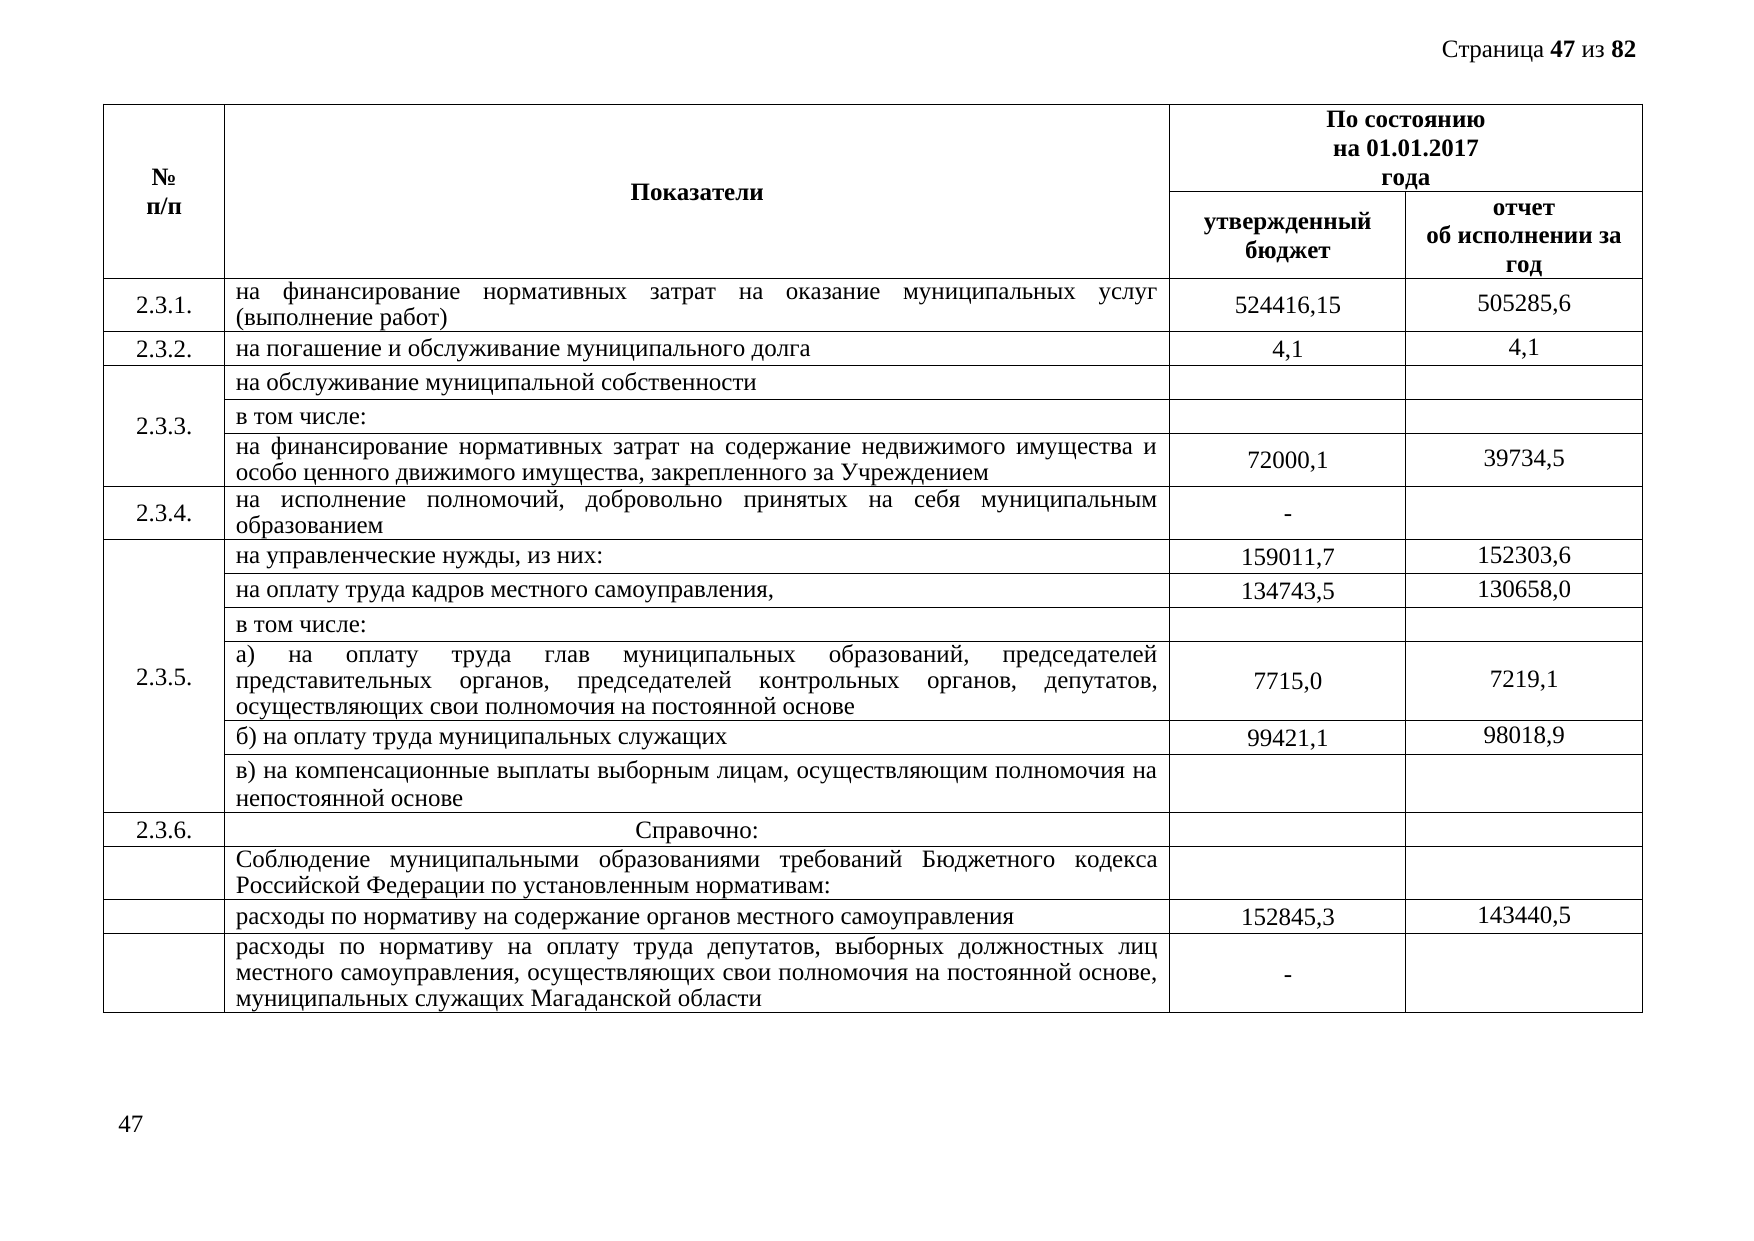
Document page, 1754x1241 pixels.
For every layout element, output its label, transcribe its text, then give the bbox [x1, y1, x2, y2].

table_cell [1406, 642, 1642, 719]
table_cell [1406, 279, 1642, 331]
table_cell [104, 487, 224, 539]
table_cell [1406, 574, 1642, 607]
table_header Показатели [225, 105, 1169, 278]
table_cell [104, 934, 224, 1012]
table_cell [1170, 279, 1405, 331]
table_cell отчет об исполнении за год [1406, 192, 1642, 278]
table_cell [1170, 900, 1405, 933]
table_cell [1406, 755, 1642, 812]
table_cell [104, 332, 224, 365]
table_header № п/п [104, 105, 224, 278]
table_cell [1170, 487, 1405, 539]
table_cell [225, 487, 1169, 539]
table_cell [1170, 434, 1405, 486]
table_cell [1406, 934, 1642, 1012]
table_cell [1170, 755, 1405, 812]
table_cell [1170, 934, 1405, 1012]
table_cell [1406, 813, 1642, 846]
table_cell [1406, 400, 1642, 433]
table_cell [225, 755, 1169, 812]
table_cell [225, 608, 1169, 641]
table_header По состоянию на 01.01.2017 года [1170, 105, 1642, 191]
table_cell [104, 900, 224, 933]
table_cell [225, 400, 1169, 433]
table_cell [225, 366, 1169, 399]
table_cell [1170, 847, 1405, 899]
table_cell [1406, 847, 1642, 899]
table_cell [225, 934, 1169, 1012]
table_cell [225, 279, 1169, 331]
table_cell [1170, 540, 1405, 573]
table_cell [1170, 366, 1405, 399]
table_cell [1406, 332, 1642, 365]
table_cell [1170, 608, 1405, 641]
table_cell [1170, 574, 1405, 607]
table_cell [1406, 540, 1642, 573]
table_cell утвержденный бюджет [1170, 192, 1405, 278]
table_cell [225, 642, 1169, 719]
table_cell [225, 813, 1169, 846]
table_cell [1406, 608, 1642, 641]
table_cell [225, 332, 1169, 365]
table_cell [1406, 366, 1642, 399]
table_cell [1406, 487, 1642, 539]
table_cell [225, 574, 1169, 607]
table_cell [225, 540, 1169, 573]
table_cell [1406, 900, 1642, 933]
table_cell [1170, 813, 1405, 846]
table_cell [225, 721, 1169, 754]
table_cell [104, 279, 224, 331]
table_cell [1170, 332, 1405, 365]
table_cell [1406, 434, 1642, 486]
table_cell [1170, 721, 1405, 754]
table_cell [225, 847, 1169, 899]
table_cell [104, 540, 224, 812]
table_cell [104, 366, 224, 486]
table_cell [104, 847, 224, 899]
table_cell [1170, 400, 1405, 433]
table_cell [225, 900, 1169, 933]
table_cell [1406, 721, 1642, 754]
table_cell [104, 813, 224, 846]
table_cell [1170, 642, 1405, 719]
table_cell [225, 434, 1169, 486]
